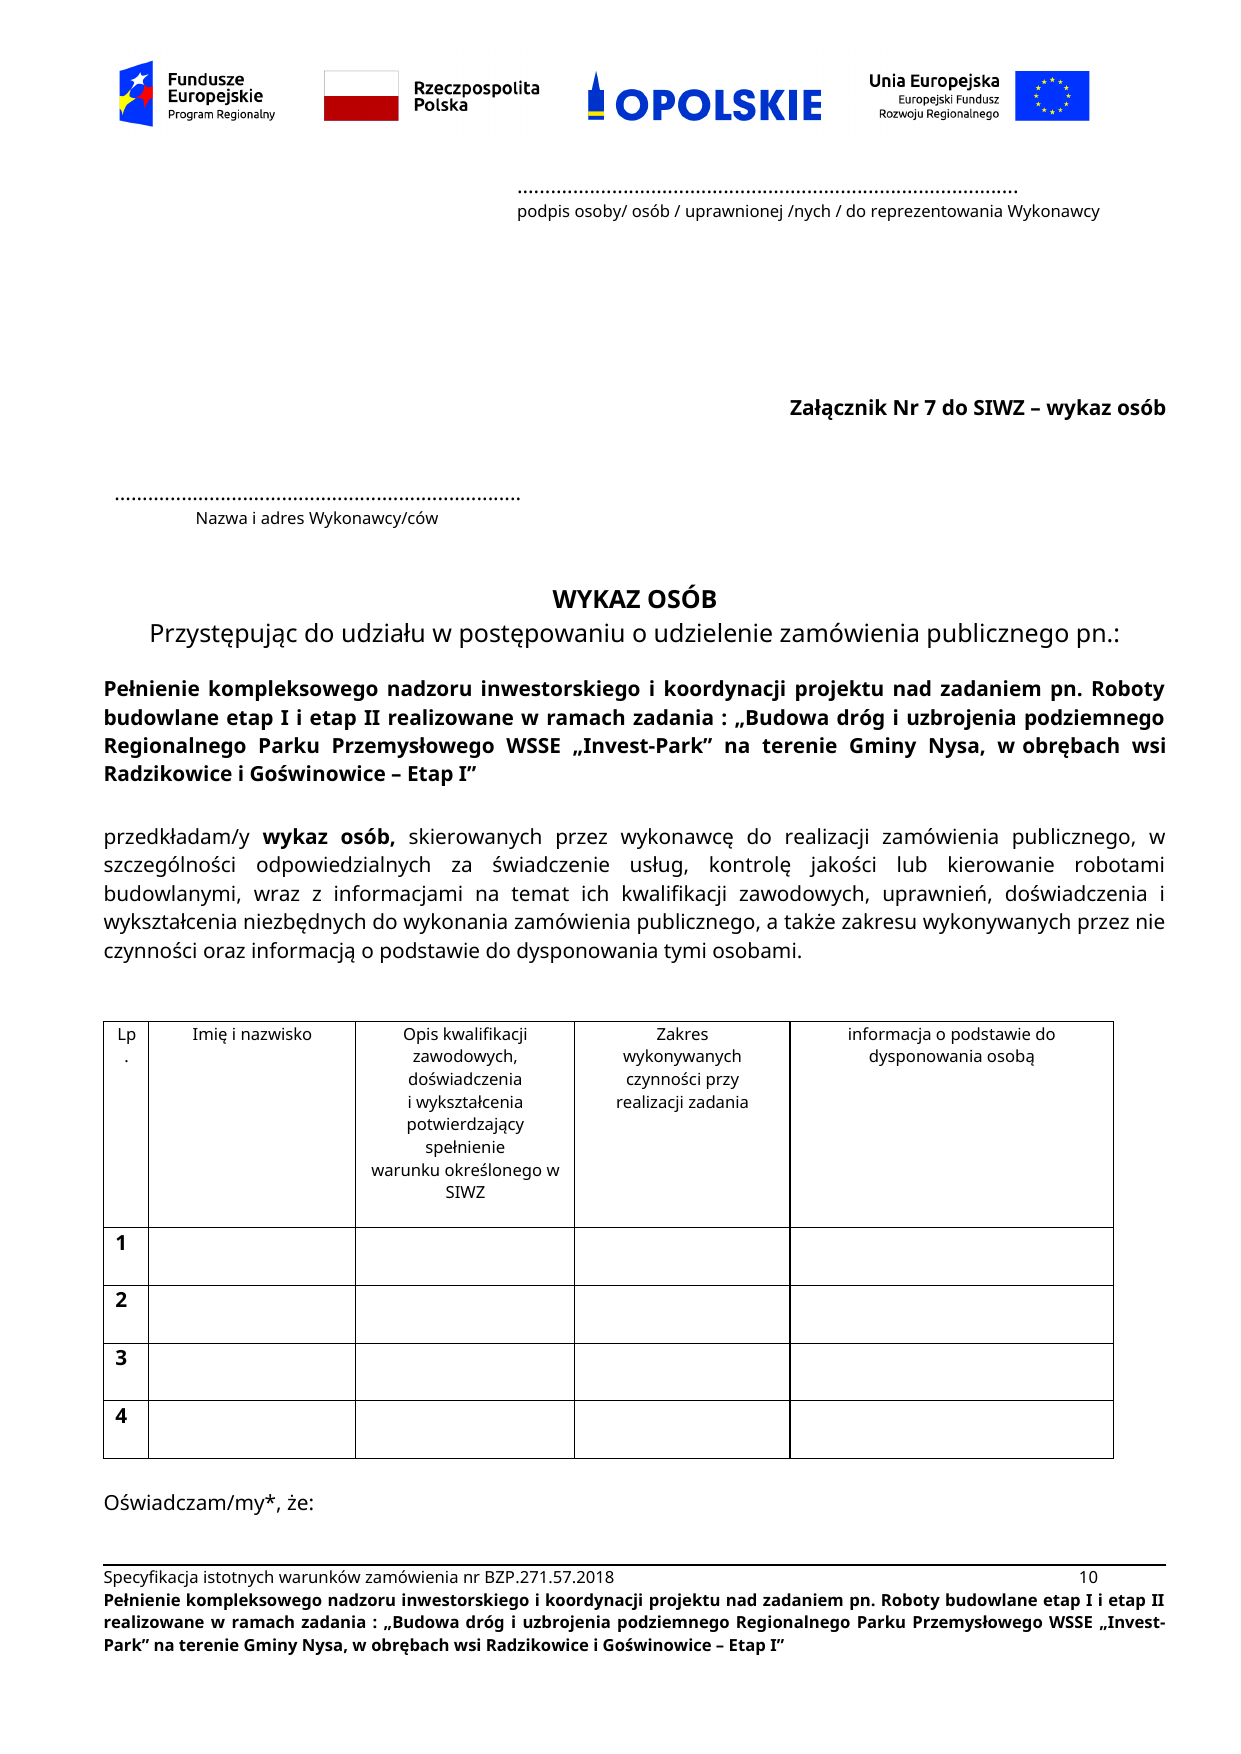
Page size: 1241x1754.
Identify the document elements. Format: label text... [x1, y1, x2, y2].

table_header Opis kwalifikacji zawodowych, doświadczenia i wykształcenia potwierdzający spełnienie warunku określonego w SIWZ [356, 1022, 574, 1227]
table_cell [575, 1344, 789, 1400]
table_cell [149, 1401, 355, 1458]
table_cell 1 [104, 1228, 148, 1284]
text Nazwa i adres Wykonawcy/ców [103, 507, 1166, 529]
table_cell [575, 1401, 789, 1458]
table_header Imię i nazwisko [149, 1022, 355, 1227]
table_cell [791, 1228, 1113, 1284]
table_cell 2 [104, 1286, 148, 1342]
table_header Lp. [104, 1022, 148, 1227]
table_cell [791, 1401, 1113, 1458]
table_cell [149, 1228, 355, 1284]
table_header Zakres wykonywanych czynności przy realizacji zadania [575, 1022, 789, 1227]
table_cell 3 [104, 1344, 148, 1400]
subtitle Przystępując do udziału w postępowaniu o udzielenie zamówienia publicznego pn.: [103, 616, 1166, 650]
table_cell 4 [104, 1401, 148, 1458]
text Załącznik Nr 7 do SIWZ – wykaz osób [628, 393, 1166, 422]
table_header informacja o podstawie do dysponowania osobą [791, 1022, 1113, 1227]
text WYKAZ OSÓB [103, 582, 1166, 616]
picture [103, 44, 1106, 143]
table_cell [575, 1228, 789, 1284]
text Pełnienie kompleksowego nadzoru inwestorskiego i koordynacji projektu nad zadaniem pn. Roboty budowlane etap I i etap II realizowane w ramach zadania : „Budowa dróg i uzbrojenia podziemnego Regionalnego Parku Przemysłowego WSSE „Invest-Park” na terenie Gminy Nysa, w obrębach wsi Radzikowice i Goświnowice – Etap I” [103, 674, 1166, 788]
table_cell [149, 1286, 355, 1342]
table_cell [356, 1344, 574, 1400]
text przedkładam/y wykaz osób, skierowanych przez wykonawcę do realizacji zamówienia publicznego, w szczególności odpowiedzialnych za świadczenie usług, kontrolę jakości lub kierowanie robotami budowlanymi, wraz z informacjami na temat ich kwalifikacji zawodowych, uprawnień, doświadczenia i wykształcenia niezbędnych do wykonania zamówienia publicznego, a także zakresu wykonywanych przez nie czynności oraz informacją o podstawie do dysponowania tymi osobami. [103, 822, 1166, 964]
text .......................................................................................... [517, 171, 1166, 200]
table_cell [791, 1286, 1113, 1342]
table_cell [356, 1401, 574, 1458]
text Oświadczam/my*, że: [103, 1488, 1166, 1516]
table_cell [356, 1286, 574, 1342]
text podpis osoby/ osób / uprawnionej /nych / do reprezentowania Wykonawcy [517, 200, 1166, 222]
text ......................................................................... [103, 478, 1166, 507]
table_cell [149, 1344, 355, 1400]
table_cell [575, 1286, 789, 1342]
table_cell [356, 1228, 574, 1284]
table_cell [791, 1344, 1113, 1400]
